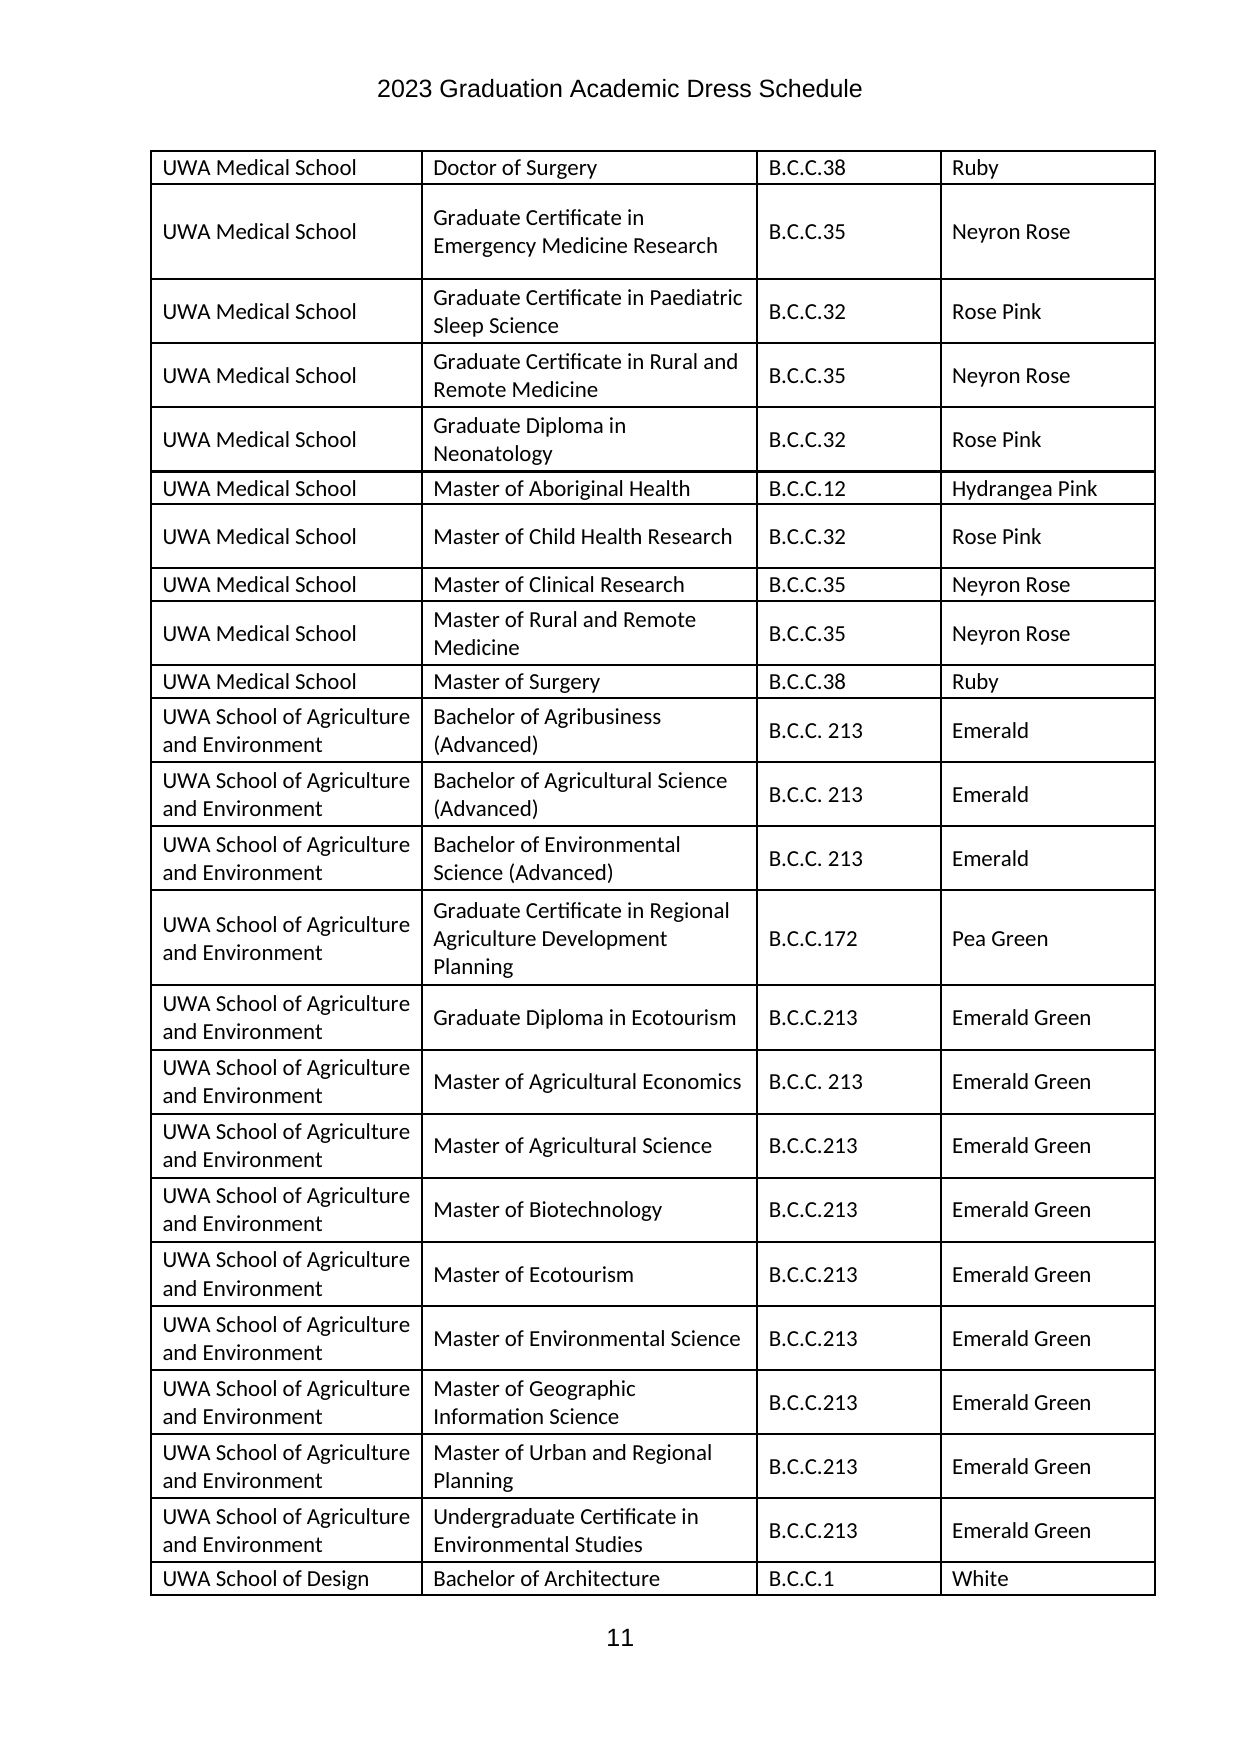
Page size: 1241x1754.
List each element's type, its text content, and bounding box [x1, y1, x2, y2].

table_cell UWA School of Agriculture and Environment [152, 1307, 421, 1369]
table_cell UWA Medical School [152, 666, 421, 697]
table_cell White [942, 1563, 1154, 1594]
table_cell Master of Urban and Regional Planning [423, 1435, 756, 1497]
table_cell UWA School of Agriculture and Environment [152, 1243, 421, 1305]
table_cell Ruby [942, 666, 1154, 697]
table_cell UWA Medical School [152, 473, 421, 503]
table_cell UWA Medical School [152, 152, 421, 183]
table_cell Master of Clinical Research [423, 569, 756, 600]
table_cell B.C.C.12 [758, 473, 940, 503]
table_cell B.C.C.35 [758, 602, 940, 664]
table_cell Graduate Certificate in Regional Agriculture Development Planning [423, 891, 756, 984]
table_cell Master of Environmental Science [423, 1307, 756, 1369]
table_cell Graduate Diploma in Neonatology [423, 408, 756, 470]
table_cell UWA School of Agriculture and Environment [152, 891, 421, 984]
table_cell UWA Medical School [152, 280, 421, 342]
table_cell B.C.C.1 [758, 1563, 940, 1594]
table_cell B.C.C.213 [758, 1435, 940, 1497]
table_cell UWA School of Agriculture and Environment [152, 1051, 421, 1112]
table_cell Emerald Green [942, 1371, 1154, 1433]
table_cell Graduate Diploma in Ecotourism [423, 986, 756, 1048]
table_cell UWA School of Agriculture and Environment [152, 763, 421, 825]
table_cell Master of Agricultural Science [423, 1115, 756, 1177]
table_cell Graduate Certificate in Paediatric Sleep Science [423, 280, 756, 342]
table_cell B.C.C.213 [758, 1115, 940, 1177]
table_cell UWA School of Agriculture and Environment [152, 1179, 421, 1241]
table_cell B.C.C.32 [758, 408, 940, 470]
table_cell Bachelor of Agricultural Science (Advanced) [423, 763, 756, 825]
table_cell Emerald Green [942, 1499, 1154, 1561]
table_cell B.C.C.213 [758, 1499, 940, 1561]
table_cell Bachelor of Agribusiness (Advanced) [423, 699, 756, 761]
table_cell Rose Pink [942, 505, 1154, 567]
table_cell UWA Medical School [152, 602, 421, 664]
table_cell B.C.C. 213 [758, 763, 940, 825]
table_cell Neyron Rose [942, 569, 1154, 600]
table_cell B.C.C.32 [758, 505, 940, 567]
table_cell B.C.C.35 [758, 569, 940, 600]
table_cell Emerald Green [942, 1115, 1154, 1177]
table_cell B.C.C.213 [758, 986, 940, 1048]
table_cell Graduate Certificate in Emergency Medicine Research [423, 185, 756, 278]
table_cell B.C.C.213 [758, 1371, 940, 1433]
table_cell UWA School of Agriculture and Environment [152, 1371, 421, 1433]
table_cell B.C.C.38 [758, 666, 940, 697]
table_cell B.C.C. 213 [758, 699, 940, 761]
table_cell UWA School of Agriculture and Environment [152, 1115, 421, 1177]
table_cell B.C.C. 213 [758, 827, 940, 889]
table_cell UWA School of Agriculture and Environment [152, 1499, 421, 1561]
table_cell Emerald Green [942, 1307, 1154, 1369]
table_cell B.C.C.35 [758, 344, 940, 406]
table_cell Emerald Green [942, 1051, 1154, 1112]
table_cell UWA Medical School [152, 408, 421, 470]
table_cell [152, 1563, 421, 1594]
table_cell Rose Pink [942, 408, 1154, 470]
table_cell Master of Geographic Information Science [423, 1371, 756, 1433]
table_cell UWA School of Agriculture and Environment [152, 1435, 421, 1497]
table_cell Master of Agricultural Economics [423, 1051, 756, 1112]
table_cell Master of Surgery [423, 666, 756, 697]
table_cell B.C.C.213 [758, 1179, 940, 1241]
table_cell Ruby [942, 152, 1154, 183]
table_cell Bachelor of Environmental Science (Advanced) [423, 827, 756, 889]
table_cell B.C.C. 213 [758, 1051, 940, 1112]
table_cell Neyron Rose [942, 602, 1154, 664]
table_cell Doctor of Surgery [423, 152, 756, 183]
table_cell B.C.C.172 [758, 891, 940, 984]
table_cell Emerald Green [942, 1179, 1154, 1241]
table_cell UWA School of Agriculture and Environment [152, 699, 421, 761]
table_cell Neyron Rose [942, 344, 1154, 406]
table_cell Pea Green [942, 891, 1154, 984]
table_cell Emerald [942, 763, 1154, 825]
table_cell Neyron Rose [942, 185, 1154, 278]
table_cell Bachelor of Architecture [423, 1563, 756, 1594]
table_cell UWA Medical School [152, 505, 421, 567]
table_cell B.C.C.32 [758, 280, 940, 342]
table_cell B.C.C.213 [758, 1307, 940, 1369]
table_cell UWA School of Agriculture and Environment [152, 986, 421, 1048]
table_cell Emerald Green [942, 1243, 1154, 1305]
table_cell Emerald [942, 699, 1154, 761]
table_cell Emerald [942, 827, 1154, 889]
table_cell B.C.C.35 [758, 185, 940, 278]
table_cell Master of Biotechnology [423, 1179, 756, 1241]
table_cell Master of Aboriginal Health [423, 473, 756, 503]
table_cell Undergraduate Certificate in Environmental Studies [423, 1499, 756, 1561]
table_cell Graduate Certificate in Rural and Remote Medicine [423, 344, 756, 406]
table_cell B.C.C.38 [758, 152, 940, 183]
table_cell B.C.C.213 [758, 1243, 940, 1305]
table_cell Rose Pink [942, 280, 1154, 342]
table_cell Master of Rural and Remote Medicine [423, 602, 756, 664]
table_cell Master of Child Health Research [423, 505, 756, 567]
table_cell UWA Medical School [152, 185, 421, 278]
table_cell Hydrangea Pink [942, 473, 1154, 503]
table_cell UWA School of Agriculture and Environment [152, 827, 421, 889]
table_cell UWA Medical School [152, 569, 421, 600]
table_cell UWA Medical School [152, 344, 421, 406]
table_cell Emerald Green [942, 1435, 1154, 1497]
table_cell Emerald Green [942, 986, 1154, 1048]
table_cell Master of Ecotourism [423, 1243, 756, 1305]
